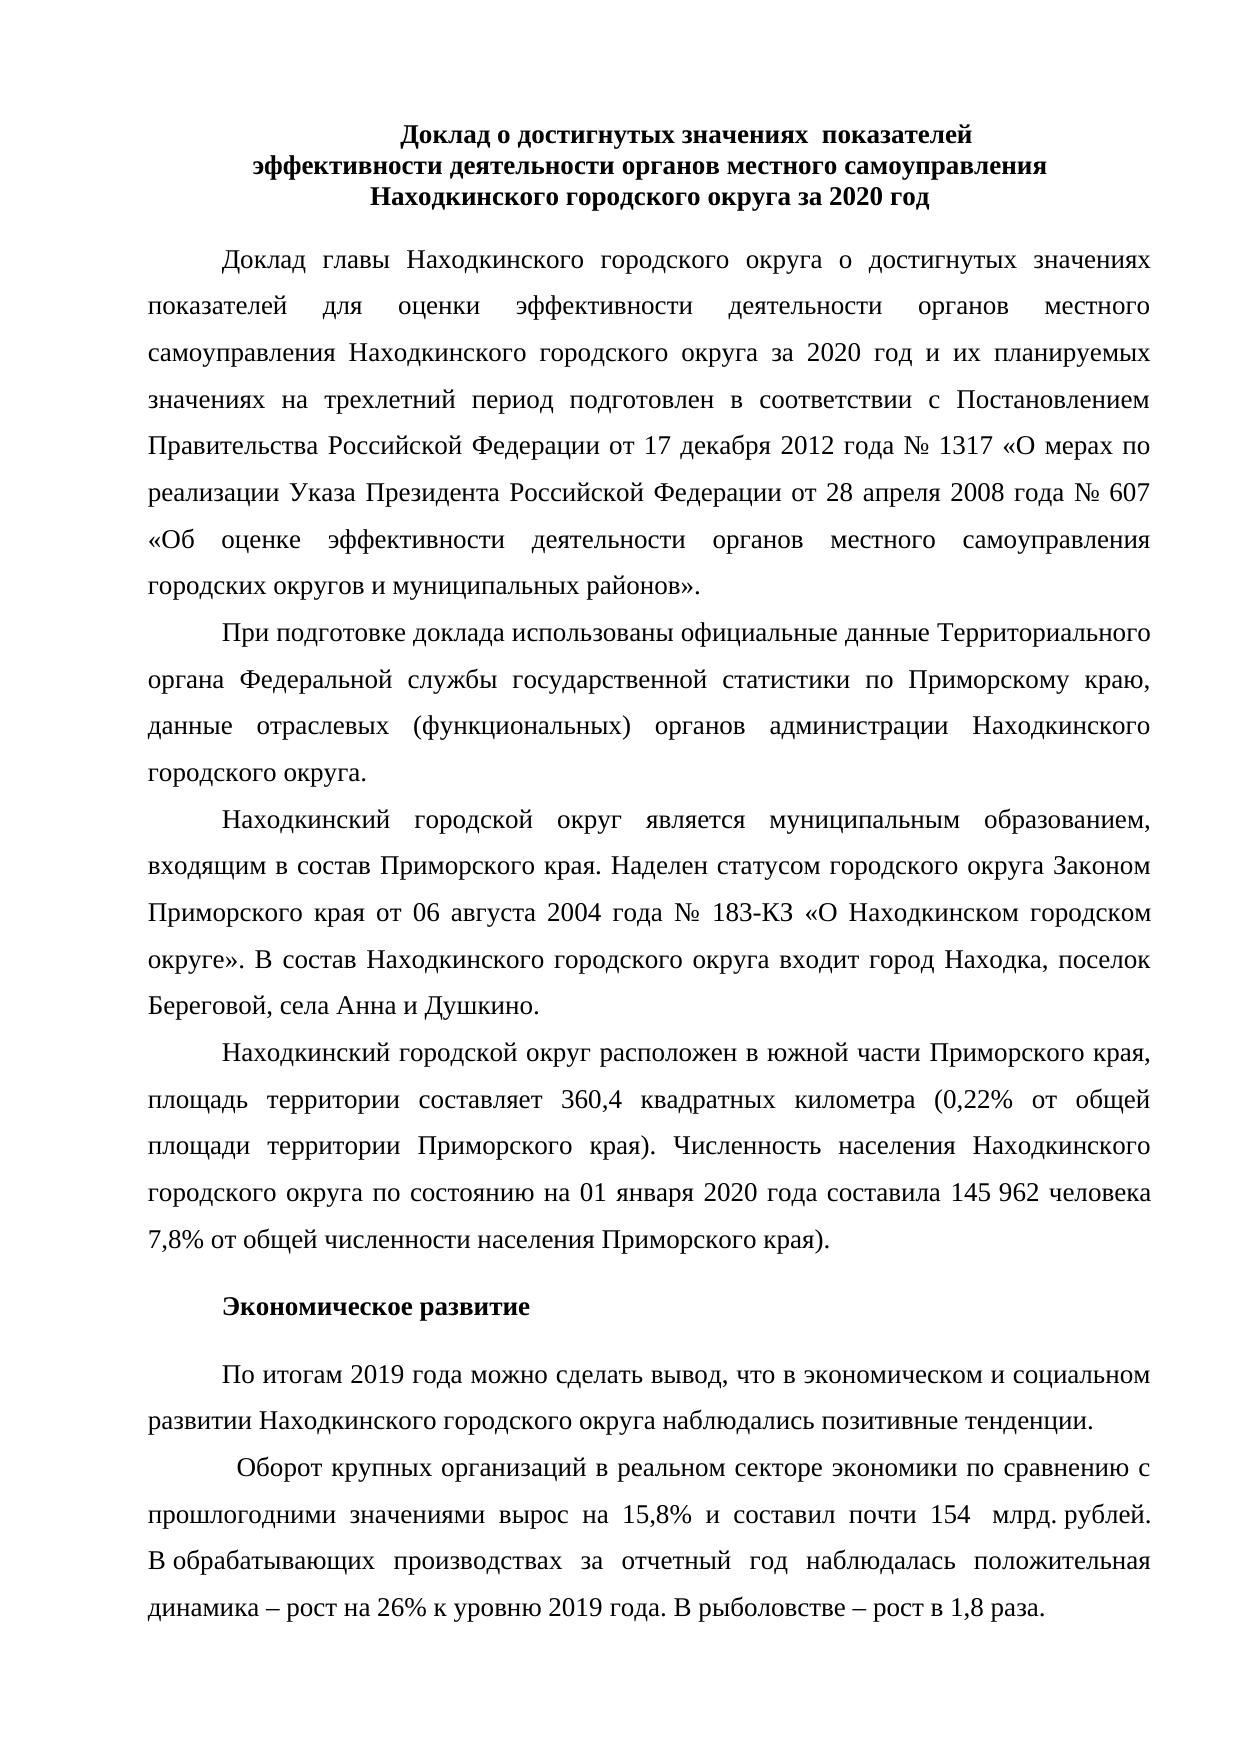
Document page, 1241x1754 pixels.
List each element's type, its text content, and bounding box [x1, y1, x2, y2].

text Находкинский городской округ расположен в южной части Приморского края, площадь территории составляет 360,4 квадратных километра (0,22% от общей площади территории Приморского края). Численность населения Находкинского городского округа по состоянию на 01 января 2020 года составила 145 962 человека 7,8% от общей численности населения Приморского края). [148, 1036, 1152, 1254]
text При подготовке доклада использованы официальные данные Территориального органа Федеральной службы государственной статистики по Приморскому краю, данные отраслевых (функциональных) органов администрации Находкинского городского округа. [148, 616, 1152, 787]
text Доклад о достигнутых значениях показателей эффективности деятельности органов местного самоуправления Находкинского городского округа за 2020 год [148, 118, 1152, 212]
text Экономическое развитие [148, 1290, 1152, 1321]
text Доклад главы Находкинского городского округа о достигнутых значениях показателей для оценки эффективности деятельности органов местного самоуправления Находкинского городского округа за 2020 год и их планируемых значениях на трехлетний период подготовлен в соответствии с Постановлением Правительства Российской Федерации от 17 декабря 2012 года № 1317 «О мерах по реализации Указа Президента Российской Федерации от 28 апреля 2008 года № 607 «Об оценке эффективности деятельности органов местного самоуправления городских округов и муниципальных районов». [148, 243, 1152, 601]
text Находкинский городской округ является муниципальным образованием, входящим в состав Приморского края. Наделен статусом городского округа Законом Приморского края от 06 августа 2004 года № 183-КЗ «О Находкинском городском округе». В состав Находкинского городского округа входит город Находка, поселок Береговой, села Анна и Душкино. [148, 803, 1152, 1021]
text Оборот крупных организаций в реальном секторе экономики по сравнению с прошлогодними значениями вырос на 15,8% и составил почти 154 млрд. рублей. В обрабатывающих производствах за отчетный год наблюдалась положительная динамика – рост на 26% к уровню 2019 года. В рыболовстве – рост в 1,8 раза. [148, 1451, 1152, 1622]
text По итогам 2019 года можно сделать вывод, что в экономическом и социальном развитии Находкинского городского округа наблюдались позитивные тенденции. [148, 1358, 1152, 1436]
